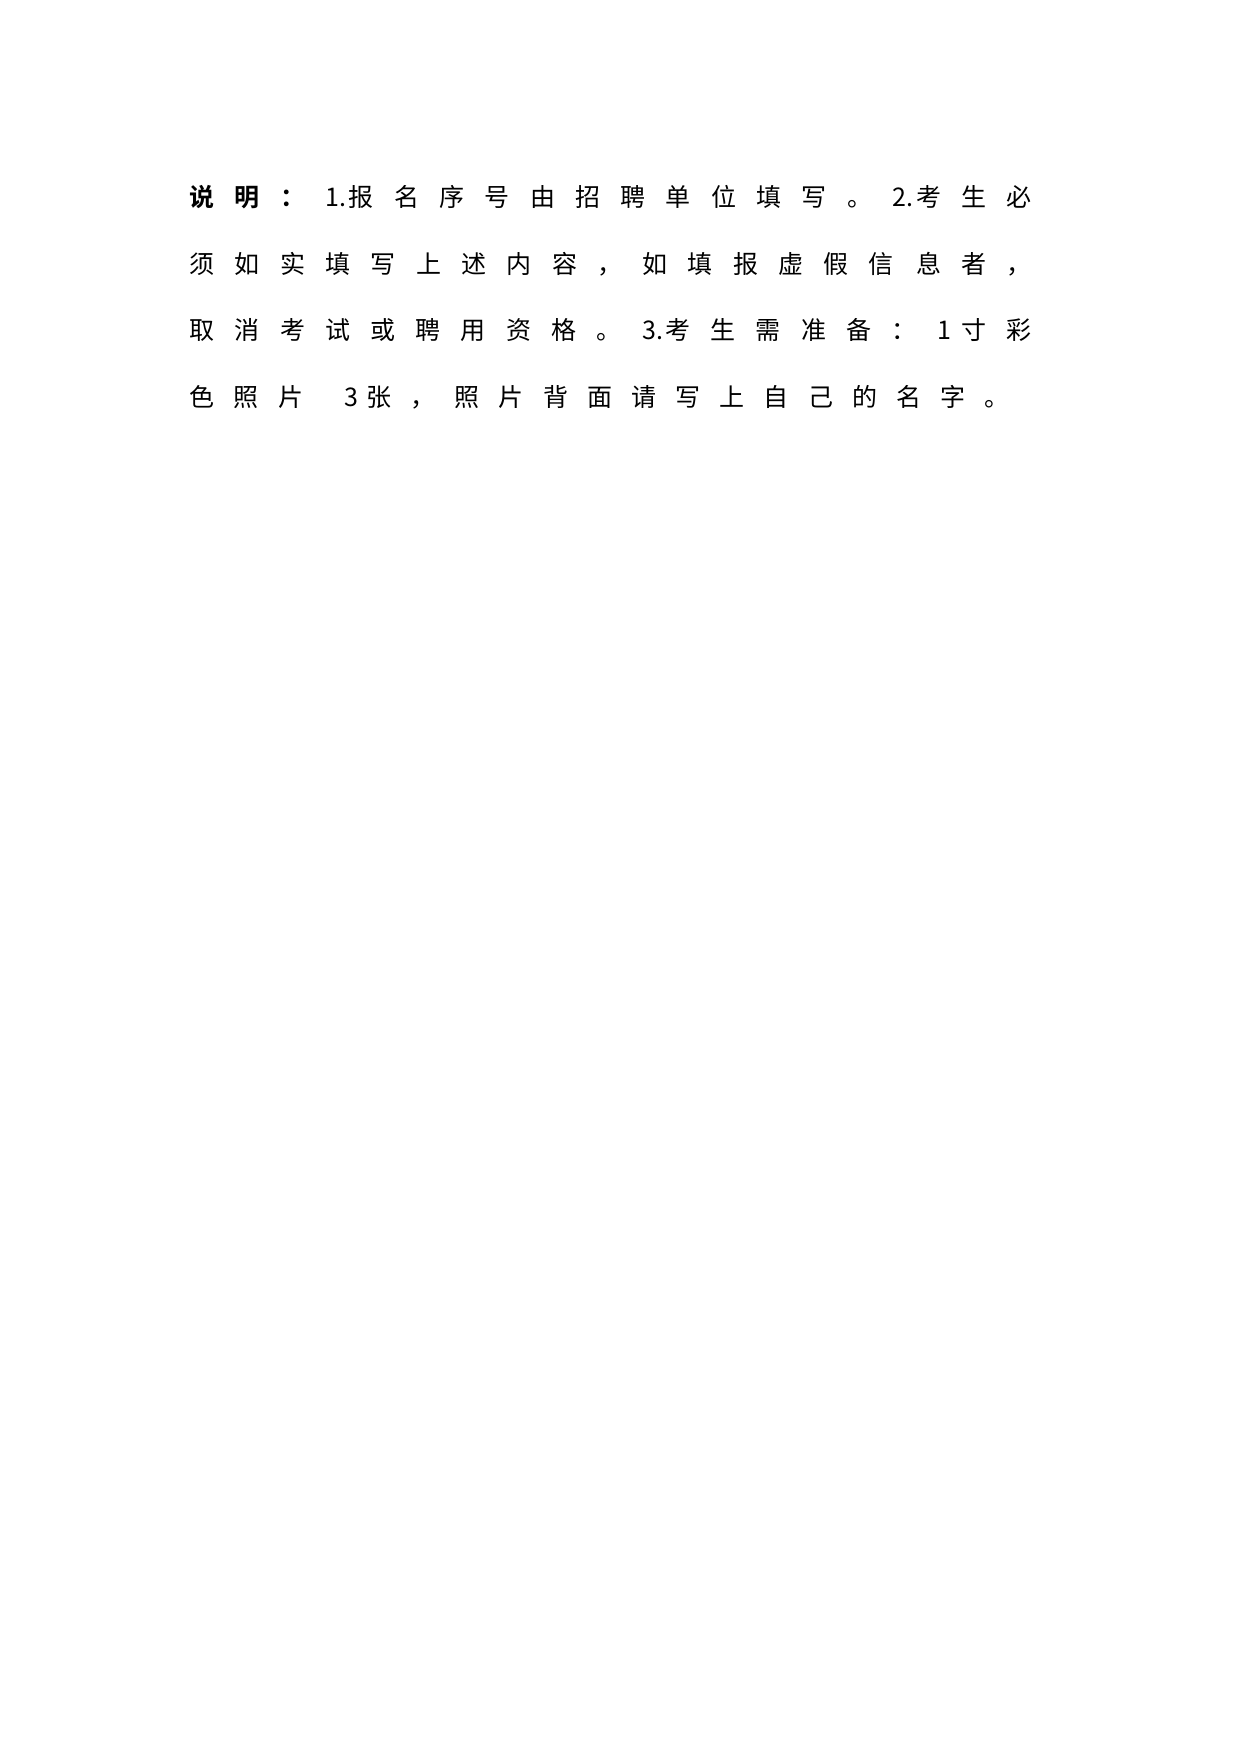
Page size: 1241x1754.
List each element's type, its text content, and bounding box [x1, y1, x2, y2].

text 说明：1.报名序号由招聘单位填写。2.考生必须如实填写上述内容，如填报虚假信息者，取消考试或聘用资格。3.考生需准备：1 寸彩色照片 3 张，照片背面请写上自己的名字。 [189, 162, 1051, 428]
